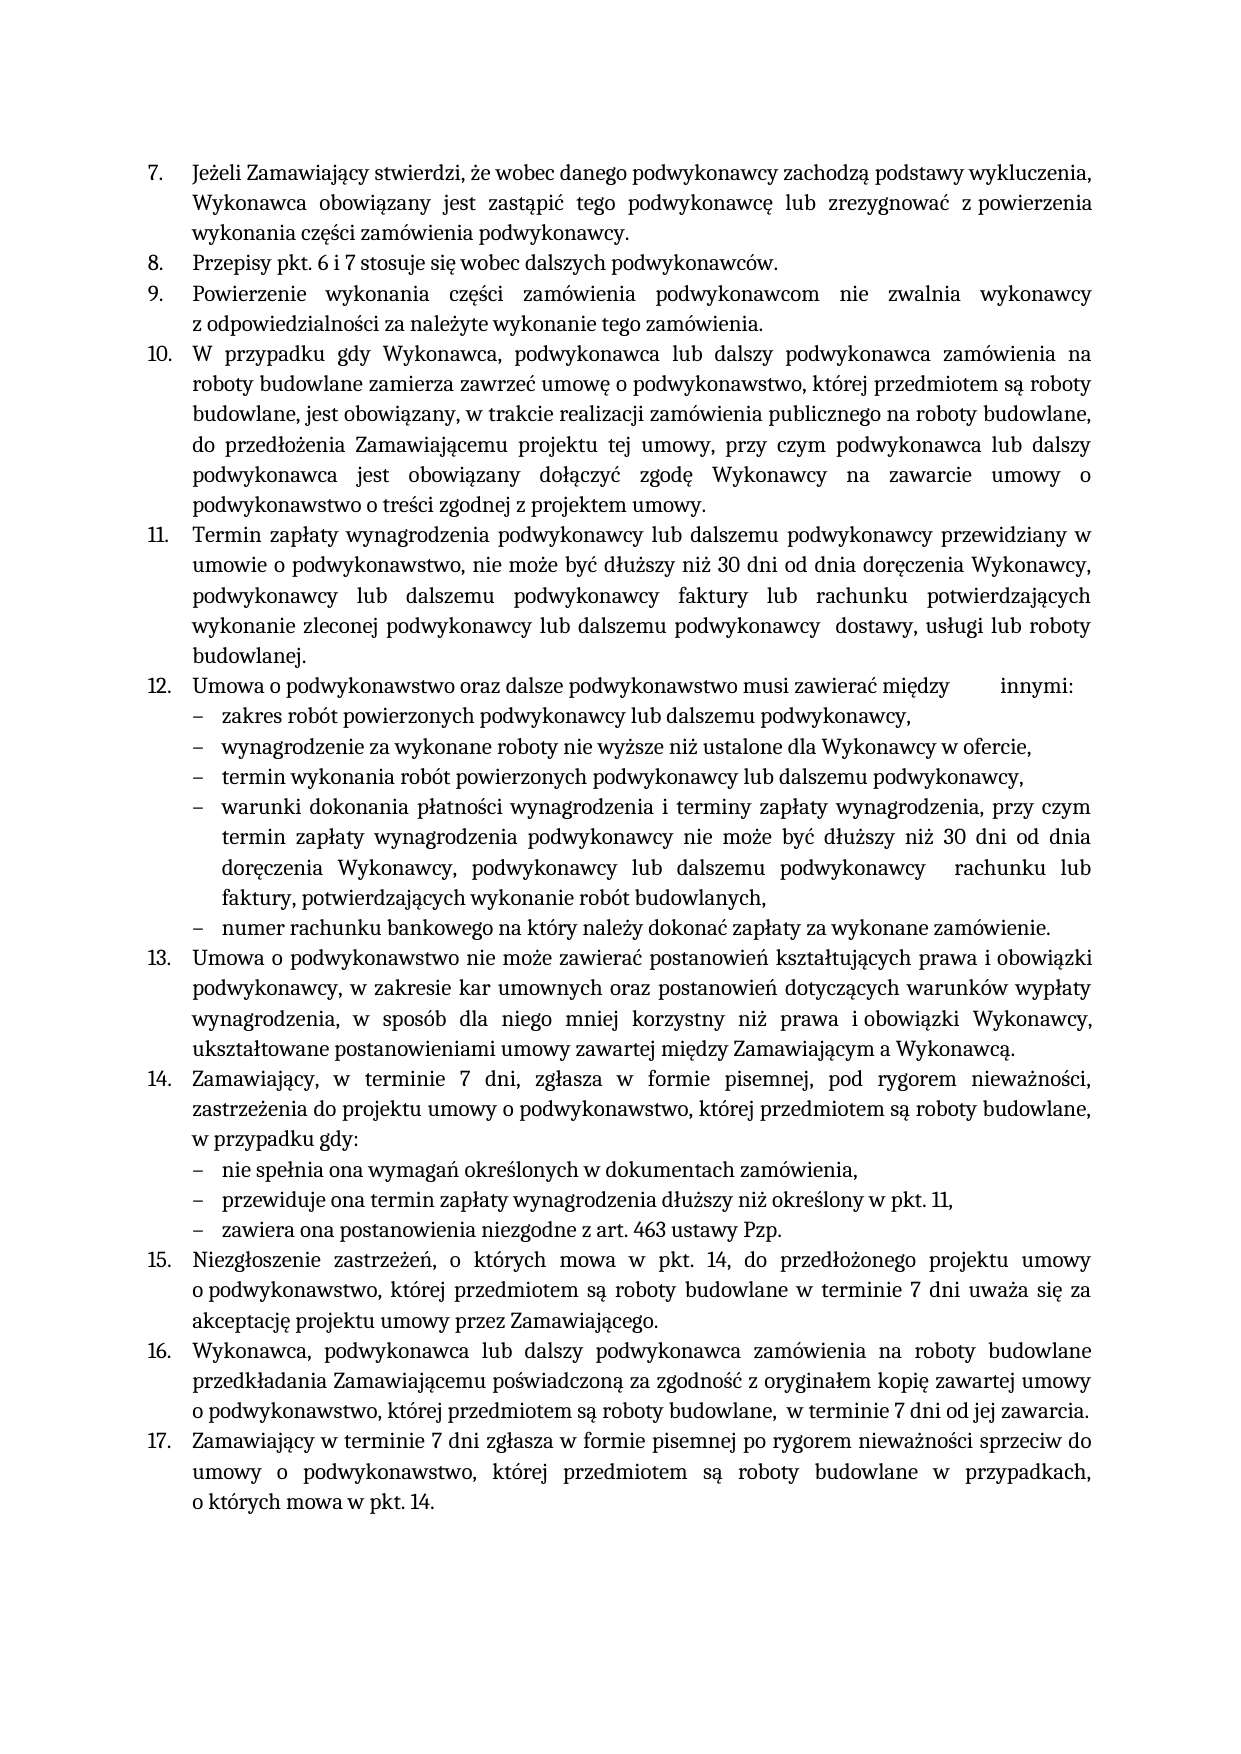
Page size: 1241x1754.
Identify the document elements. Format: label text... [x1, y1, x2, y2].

text – termin wykonania robót powierzonych podwykonawcy lub dalszemu podwykonawcy, [192, 764, 1092, 790]
text – wynagrodzenie za wykonane roboty nie wyższe niż ustalone dla Wykonawcy w ofercie, [192, 733, 1092, 760]
text 7. Jeżeli Zamawiający stwierdzi, że wobec danego podwykonawcy zachodzą podstawy wykluczenia, Wykonawca obowiązany jest zastąpić tego podwykonawcę lub zrezygnować z powierzenia wykonania części zamówienia podwykonawcy. [148, 159, 1092, 246]
text 16. Wykonawca, podwykonawca lub dalszy podwykonawca zamówienia na roboty budowlane przedkładania Zamawiającemu poświadczoną za zgodność z oryginałem kopię zawartej umowy o podwykonawstwo, której przedmiotem są roboty budowlane, w terminie 7 dni od jej zawarcia. [148, 1338, 1092, 1424]
text 9. Powierzenie wykonania części zamówienia podwykonawcom nie zwalnia wykonawcy z odpowiedzialności za należyte wykonanie tego zamówienia. [148, 280, 1092, 337]
text – zakres robót powierzonych podwykonawcy lub dalszemu podwykonawcy, [192, 703, 1092, 729]
text – nie spełnia ona wymagań określonych w dokumentach zamówienia, [192, 1156, 1092, 1183]
text – numer rachunku bankowego na który należy dokonać zapłaty za wykonane zamówienie. [192, 915, 1092, 941]
text 17. Zamawiający w terminie 7 dni zgłasza w formie pisemnej po rygorem nieważności sprzeciw do umowy o podwykonawstwo, której przedmiotem są roboty budowlane w przypadkach, o których mowa w pkt. 14. [148, 1428, 1092, 1515]
text 8. Przepisy pkt. 6 i 7 stosuje się wobec dalszych podwykonawców. [148, 250, 1092, 276]
text 10. W przypadku gdy Wykonawca, podwykonawca lub dalszy podwykonawca zamówienia na roboty budowlane zamierza zawrzeć umowę o podwykonawstwo, której przedmiotem są roboty budowlane, jest obowiązany, w trakcie realizacji zamówienia publicznego na roboty budowlane, do przedłożenia Zamawiającemu projektu tej umowy, przy czym podwykonawca lub dalszy podwykonawca jest obowiązany dołączyć zgodę Wykonawcy na zawarcie umowy o podwykonawstwo o treści zgodnej z projektem umowy. [148, 341, 1092, 518]
text 11. Termin zapłaty wynagrodzenia podwykonawcy lub dalszemu podwykonawcy przewidziany w umowie o podwykonawstwo, nie może być dłuższy niż 30 dni od dnia doręczenia Wykonawcy, podwykonawcy lub dalszemu podwykonawcy faktury lub rachunku potwierdzających wykonanie zleconej podwykonawcy lub dalszemu podwykonawcy dostawy, usługi lub roboty budowlanej. [148, 522, 1092, 669]
text – przewiduje ona termin zapłaty wynagrodzenia dłuższy niż określony w pkt. 11, [192, 1187, 1092, 1213]
text 14. Zamawiający, w terminie 7 dni, zgłasza w formie pisemnej, pod rygorem nieważności, zastrzeżenia do projektu umowy o podwykonawstwo, której przedmiotem są roboty budowlane, w przypadku gdy: [148, 1066, 1092, 1152]
text – zawiera ona postanowienia niezgodne z art. 463 ustawy Pzp. [192, 1217, 1092, 1243]
text 13. Umowa o podwykonawstwo nie może zawierać postanowień kształtujących prawa i obowiązki podwykonawcy, w zakresie kar umownych oraz postanowień dotyczących warunków wypłaty wynagrodzenia, w sposób dla niego mniej korzystny niż prawa i obowiązki Wykonawcy, ukształtowane postanowieniami umowy zawartej między Zamawiającym a Wykonawcą. [148, 945, 1092, 1062]
text 15. Niezgłoszenie zastrzeżeń, o których mowa w pkt. 14, do przedłożonego projektu umowy o podwykonawstwo, której przedmiotem są roboty budowlane w terminie 7 dni uważa się za akceptację projektu umowy przez Zamawiającego. [148, 1247, 1092, 1334]
text 12. Umowa o podwykonawstwo oraz dalsze podwykonawstwo musi zawierać między innymi: [148, 673, 1092, 699]
text – warunki dokonania płatności wynagrodzenia i terminy zapłaty wynagrodzenia, przy czym termin zapłaty wynagrodzenia podwykonawcy nie może być dłuższy niż 30 dni od dnia doręczenia Wykonawcy, podwykonawcy lub dalszemu podwykonawcy rachunku lub faktury, potwierdzających wykonanie robót budowlanych, [192, 794, 1092, 911]
